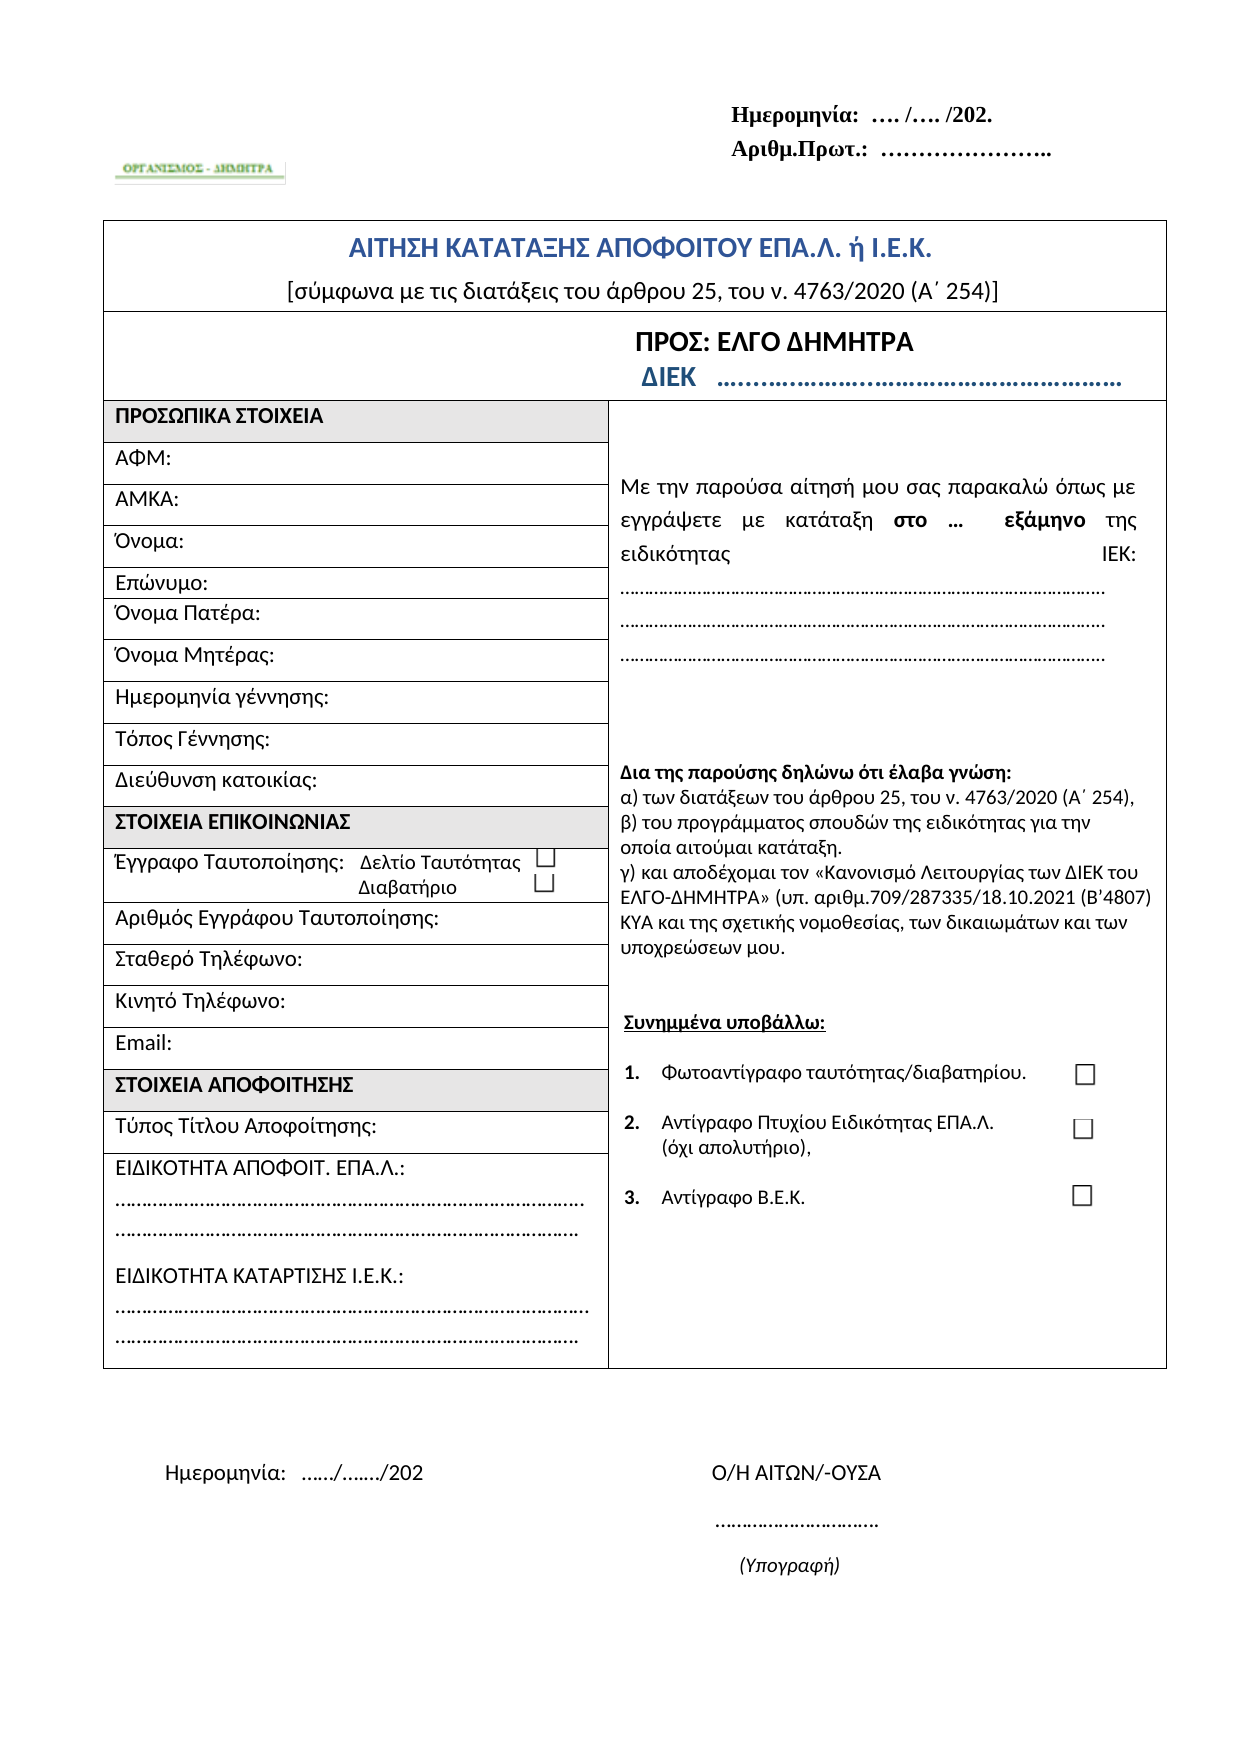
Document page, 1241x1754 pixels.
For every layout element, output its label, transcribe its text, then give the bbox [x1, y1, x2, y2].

table_cell ΠΡΟΣ: ΕΛΓΟ ΔΗΜΗΤΡΑ ΔΙΕΚ …....….………..……………………………… [104, 312, 1166, 400]
table_cell Αριθμός Εγγράφου Ταυτοποίησης: [104, 903, 608, 943]
table_cell ΣΤΟΙΧΕΙΑ ΑΠΟΦΟΙΤΗΣΗΣ [104, 1070, 608, 1111]
table_cell Σταθερό Τηλέφωνο: [104, 945, 608, 985]
table_cell Επώνυμο: [104, 568, 608, 597]
table_cell Όνομα Πατέρα: [104, 599, 608, 639]
table_cell ΕΙΔΙΚΟΤΗΤΑ ΑΠΟΦΟΙΤ. ΕΠΑ.Λ.: ……………………………………………………………………………..……………………………………………………………………………. ΕΙΔΙΚΟΤΗΤΑ ΚΑΤΑΡΤΙΣΗΣ Ι.Ε.Κ.: ……………………………………………………………………………………………………………………………………………………………. [104, 1154, 608, 1368]
table_header ΑΙΤΗΣΗ ΚΑΤΑΤΑΞΗΣ ΑΠΟΦΟΙΤΟΥ ΕΠΑ.Λ. ή Ι.Ε.Κ. [σύμφωνα με τις διατάξεις του άρθρου 25, του ν. 4763/2020 (Α΄ 254)] [104, 221, 1166, 311]
picture [114, 162, 288, 190]
table_cell Τύπος Τίτλου Αποφοίτησης: [104, 1112, 608, 1152]
picture [1074, 1064, 1097, 1087]
table_cell Έγγραφο Ταυτοποίησης: Δελτίο Ταυτότητας Διαβατήριο [104, 849, 608, 902]
table_cell Τόπος Γέννησης: [104, 724, 608, 764]
table_cell Όνομα: [104, 526, 608, 567]
text (Υπογραφή) [118, 1552, 1122, 1577]
picture [1071, 1185, 1094, 1208]
text Ημερομηνία: ……/….…/202 Ο/Η ΑΙΤΩΝ/-ΟΥΣΑ [118, 1458, 1122, 1486]
table_cell Διεύθυνση κατοικίας: [104, 766, 608, 806]
table_cell Όνομα Μητέρας: [104, 640, 608, 681]
picture [535, 849, 557, 869]
text …………………………. [118, 1505, 1122, 1533]
table_cell ΠΡΟΣΩΠΙΚΑ ΣΤΟΙΧΕΙΑ [104, 401, 608, 442]
table_cell ΑΦΜ: [104, 443, 608, 483]
table_cell Κινητό Τηλέφωνο: [104, 986, 608, 1027]
table_cell Με την παρούσα αίτησή μου σας παρακαλώ όπως με εγγράψετε με κατάταξη στο … εξάμηνο της ειδικότητας ΙΕΚ: ……………………………………………………………………………………….. ……………………………………………………………………………………….. ……………………………………………………………………………………….. Δια της παρούσης δηλώνω ότι έλαβα γνώση: α) των διατάξεων του άρθρου 25, του ν. 4763/2020 (Α΄ 254), β) του προγράμματος σπουδών της ειδικότητας για την οποία αιτούμαι κατάταξη. γ) και αποδέχομαι τον «Κανονισμό Λειτουργίας των ΔΙΕΚ του ΕΛΓΟ-ΔΗΜΗΤΡΑ» (υπ. αριθμ.709/287335/18.10.2021 (Β’4807) ΚΥΑ και της σχετικής νομοθεσίας, των δικαιωμάτων και των υποχρεώσεων μου. Συνημμένα υποβάλλω: Φωτοαντίγραφο ταυτότητας/διαβατηρίου. Αντίγραφο Πτυχίου Ειδικότητας ΕΠΑ.Λ. (όχι απολυτήριο), Αντίγραφο Β.Ε.Κ. [609, 401, 1166, 1368]
table_cell Ημερομηνία γέννησης: [104, 682, 608, 723]
picture [533, 874, 555, 894]
picture [1072, 1119, 1094, 1141]
table_cell Email: [104, 1028, 608, 1069]
table_cell ΣΤΟΙΧΕΙΑ ΕΠΙΚΟΙΝΩΝΙΑΣ [104, 807, 608, 848]
table_cell ΑΜΚΑ: [104, 485, 608, 525]
